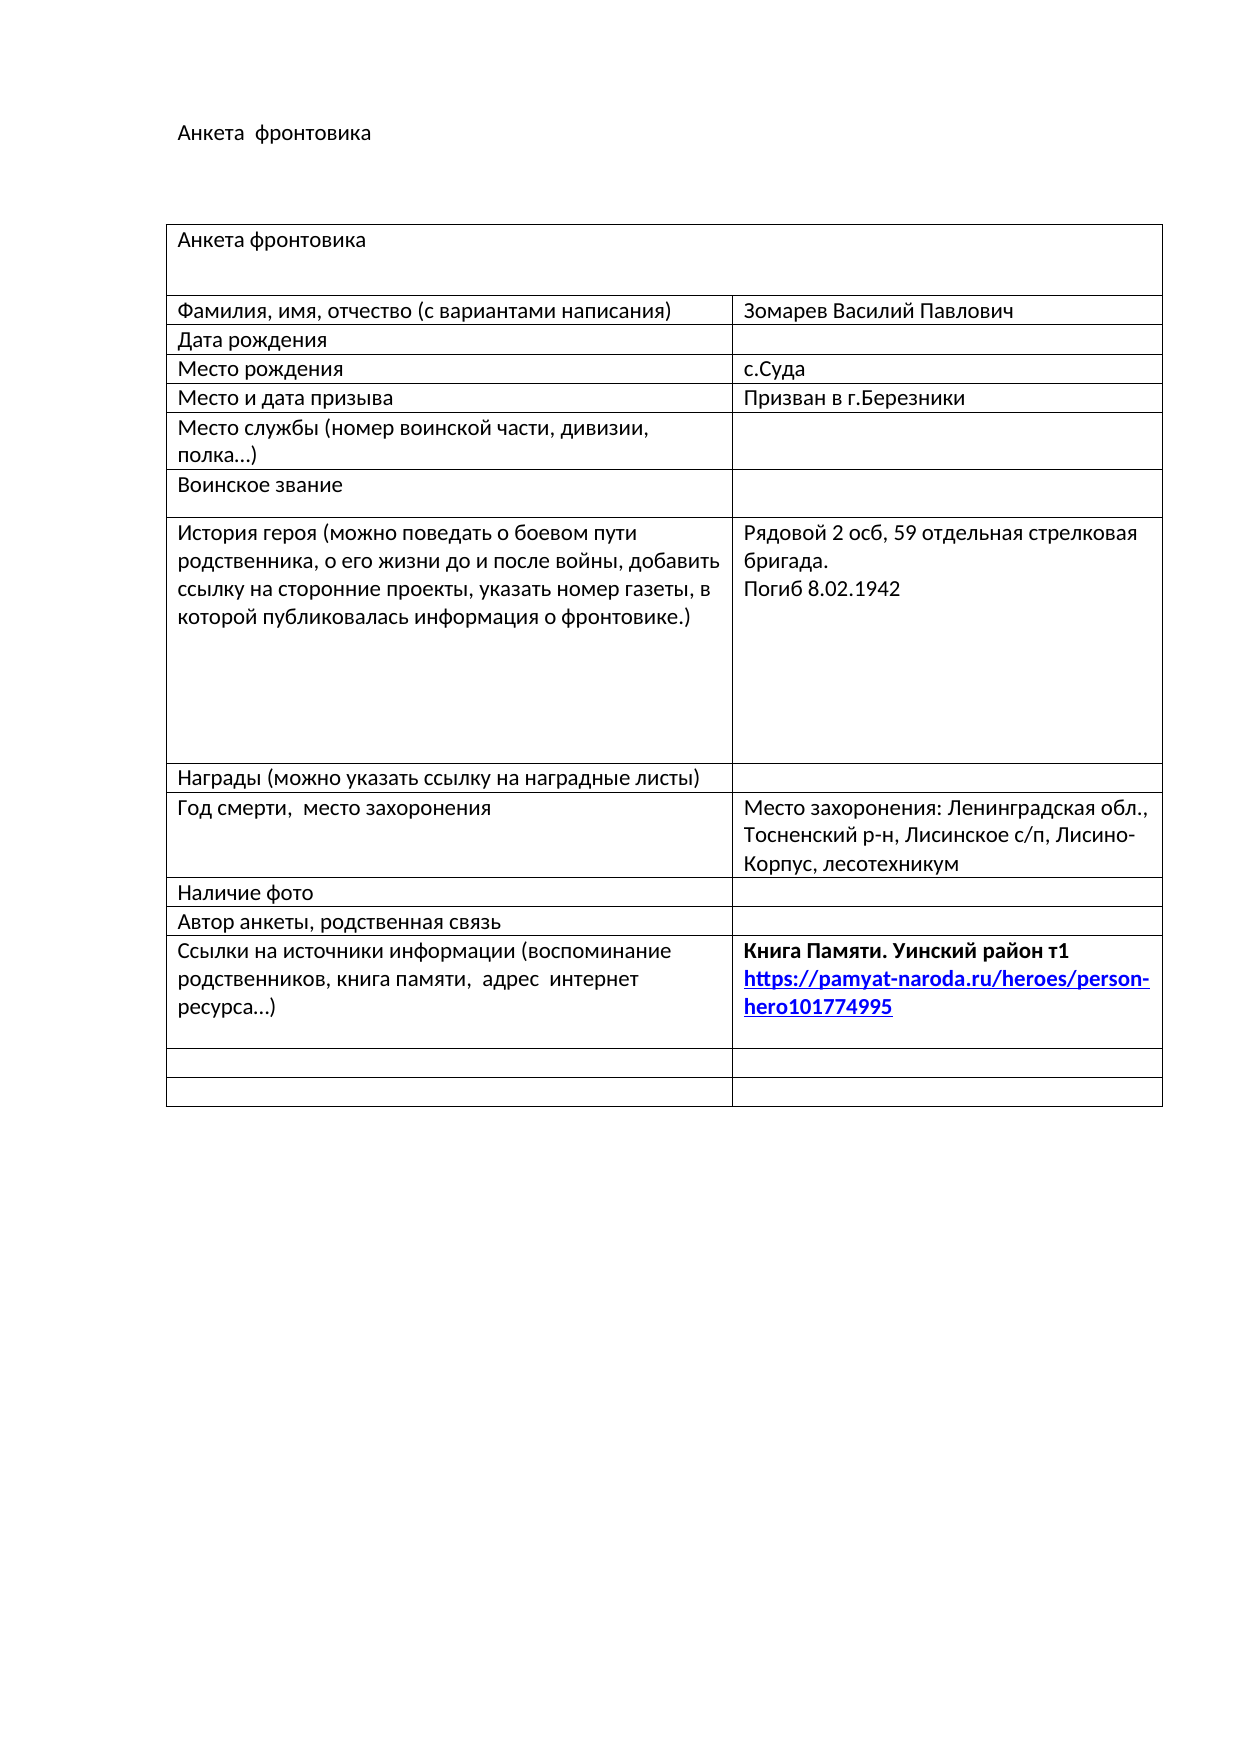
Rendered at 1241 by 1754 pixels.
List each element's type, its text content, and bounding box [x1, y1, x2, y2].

table_cell Книга Памяти. Уинский район т1 https://pamyat-naroda.ru/heroes/person-hero101774995 [733, 936, 1162, 1048]
table_cell Воинское звание [167, 470, 732, 517]
table_cell Зомарев Василий Павлович [733, 296, 1162, 324]
table_cell [167, 1049, 732, 1077]
text Анкета фронтовика [177, 118, 1152, 146]
table_cell Награды (можно указать ссылку на наградные листы) [167, 764, 732, 792]
table_cell Призван в г.Березники [733, 384, 1162, 412]
table_cell с.Суда [733, 355, 1162, 382]
table_cell История героя (можно поведать о боевом пути родственника, о его жизни до и после войны, добавить ссылку на сторонние проекты, указать номер газеты, в которой публиковалась информация о фронтовике.) [167, 518, 732, 762]
table_cell Место захоронения: Ленинградская обл., Тосненский р-н, Лисинское с/п, Лисино-Корпус, лесотехникум [733, 793, 1162, 877]
table_cell Место службы (номер воинской части, дивизии, полка…) [167, 413, 732, 469]
table_cell Место рождения [167, 355, 732, 382]
table_cell Год смерти, место захоронения [167, 793, 732, 877]
table_cell [167, 1078, 732, 1106]
table_cell [733, 325, 1162, 353]
table_cell [733, 413, 1162, 469]
table_cell Фамилия, имя, отчество (с вариантами написания) [167, 296, 732, 324]
table_cell Ссылки на источники информации (воспоминание родственников, книга памяти, адрес интернет ресурса…) [167, 936, 732, 1048]
table_cell [733, 907, 1162, 935]
table_cell [733, 470, 1162, 517]
table_header Анкета фронтовика [167, 225, 1162, 295]
table_cell [733, 1078, 1162, 1106]
table_cell Рядовой 2 осб, 59 отдельная стрелковая бригада. Погиб 8.02.1942 [733, 518, 1162, 762]
table_cell [733, 1049, 1162, 1077]
table_cell Автор анкеты, родственная связь [167, 907, 732, 935]
table_cell Дата рождения [167, 325, 732, 353]
table_cell [733, 764, 1162, 792]
table_cell [733, 878, 1162, 906]
table_cell Наличие фото [167, 878, 732, 906]
table_cell Место и дата призыва [167, 384, 732, 412]
